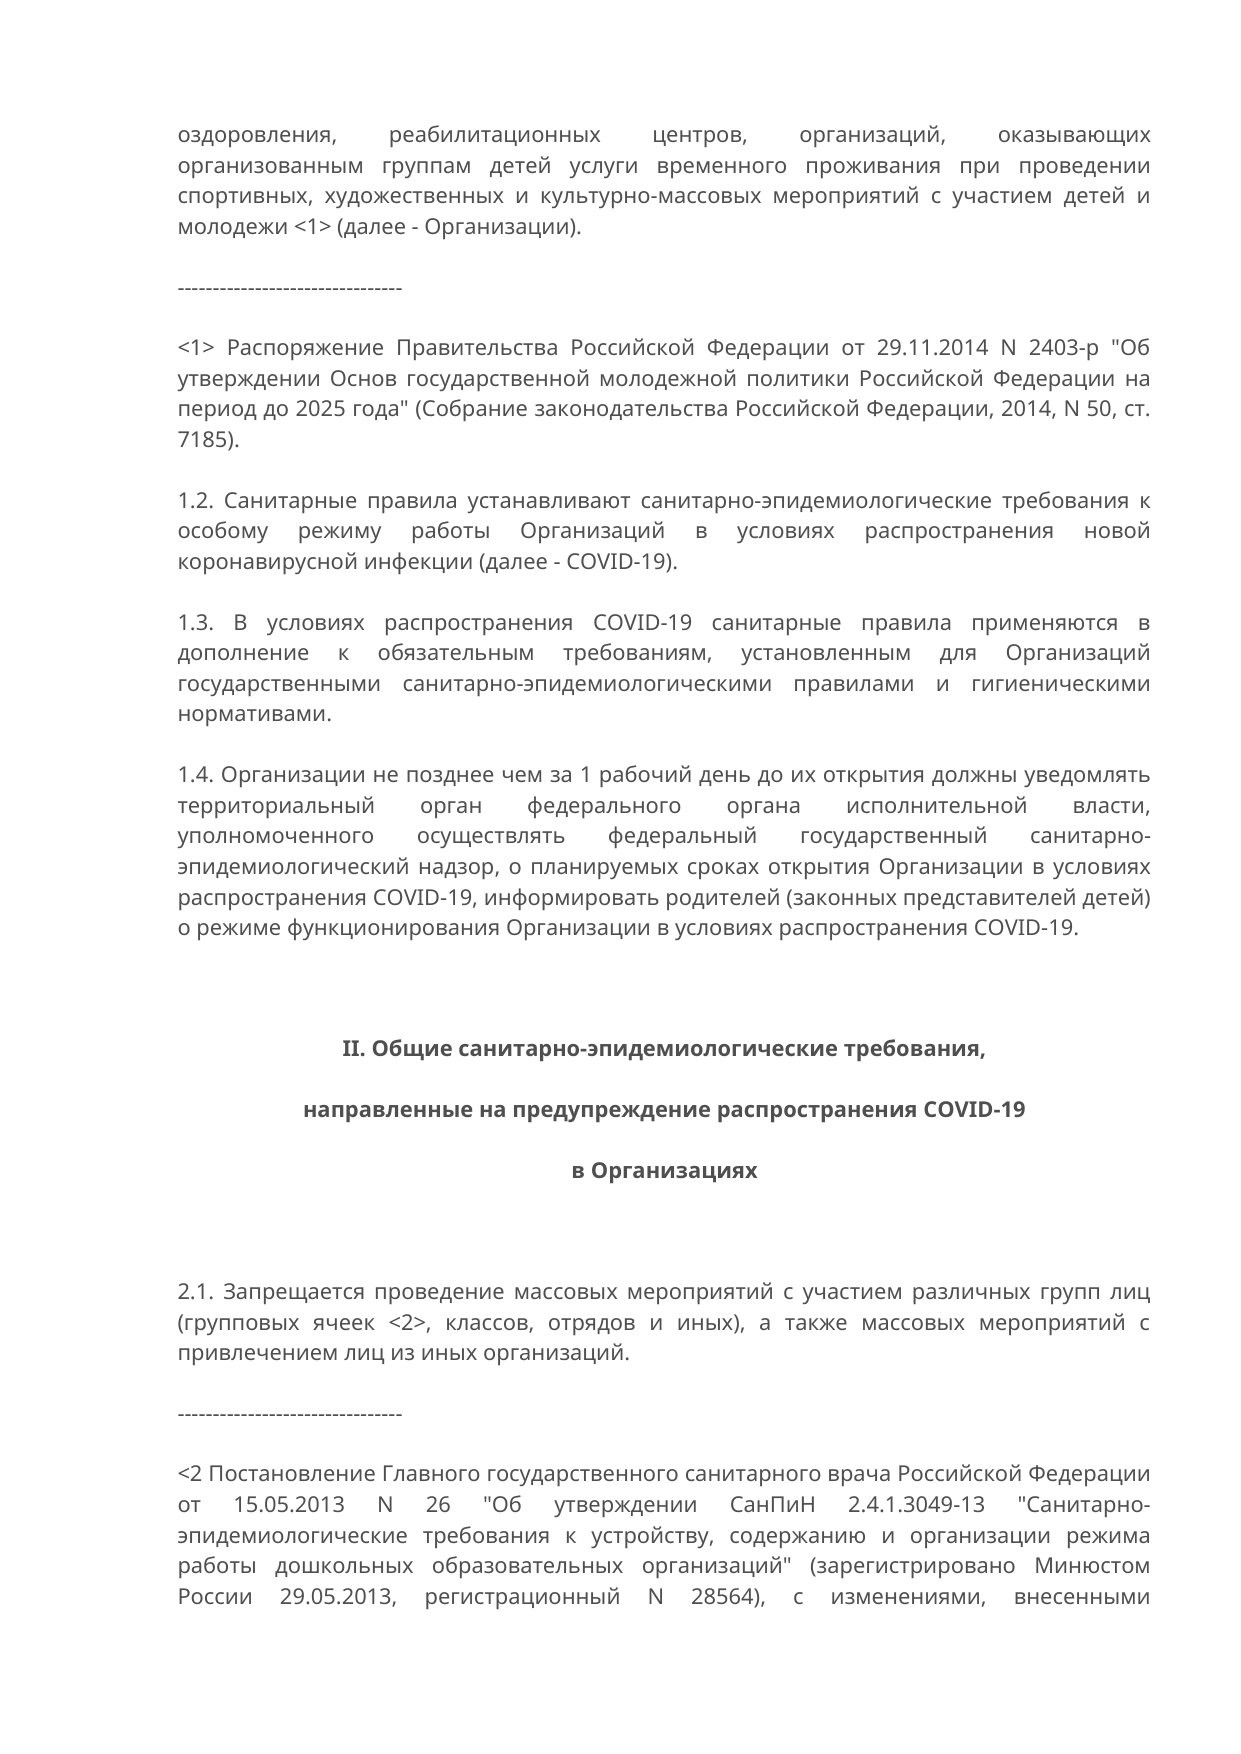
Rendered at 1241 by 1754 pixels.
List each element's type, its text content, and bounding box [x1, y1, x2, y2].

text <1> Распоряжение Правительства Российской Федерации от 29.11.2014 N 2403-р "Об утверждении Основ государственной молодежной политики Российской Федерации на период до 2025 года" (Собрание законодательства Российской Федерации, 2014, N 50, ст. 7185). [177, 331, 1152, 454]
text 1.2. Санитарные правила устанавливают санитарно-эпидемиологические требования к особому режиму работы Организаций в условиях распространения новой коронавирусной инфекции (далее - COVID-19). [177, 484, 1152, 576]
text 1.3. В условиях распространения COVID-19 санитарные правила применяются в дополнение к обязательным требованиям, установленным для Организаций государственными санитарно-эпидемиологическими правилами и гигиеническими нормативами. [177, 606, 1152, 728]
text 2.1. Запрещается проведение массовых мероприятий с участием различных групп лиц (групповых ячеек <2>, классов, отрядов и иных), а также массовых мероприятий с привлечением лиц из иных организаций. [177, 1275, 1152, 1367]
text направленные на предупреждение распространения COVID-19 [177, 1093, 1152, 1124]
text в Организациях [177, 1154, 1152, 1184]
text -------------------------------- [177, 271, 1152, 301]
text -------------------------------- [177, 1397, 1152, 1427]
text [177, 1457, 1152, 1611]
text II. Общие санитарно-эпидемиологические требования, [177, 1032, 1152, 1063]
text 1.4. Организации не позднее чем за 1 рабочий день до их открытия должны уведомлять территориальный орган федерального органа исполнительной власти, уполномоченного осуществлять федеральный государственный санитарно-эпидемиологический надзор, о планируемых сроках открытия Организации в условиях распространения COVID-19, информировать родителей (законных представителей детей) о режиме функционирования Организации в условиях распространения COVID-19. [177, 758, 1152, 942]
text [177, 118, 1152, 241]
